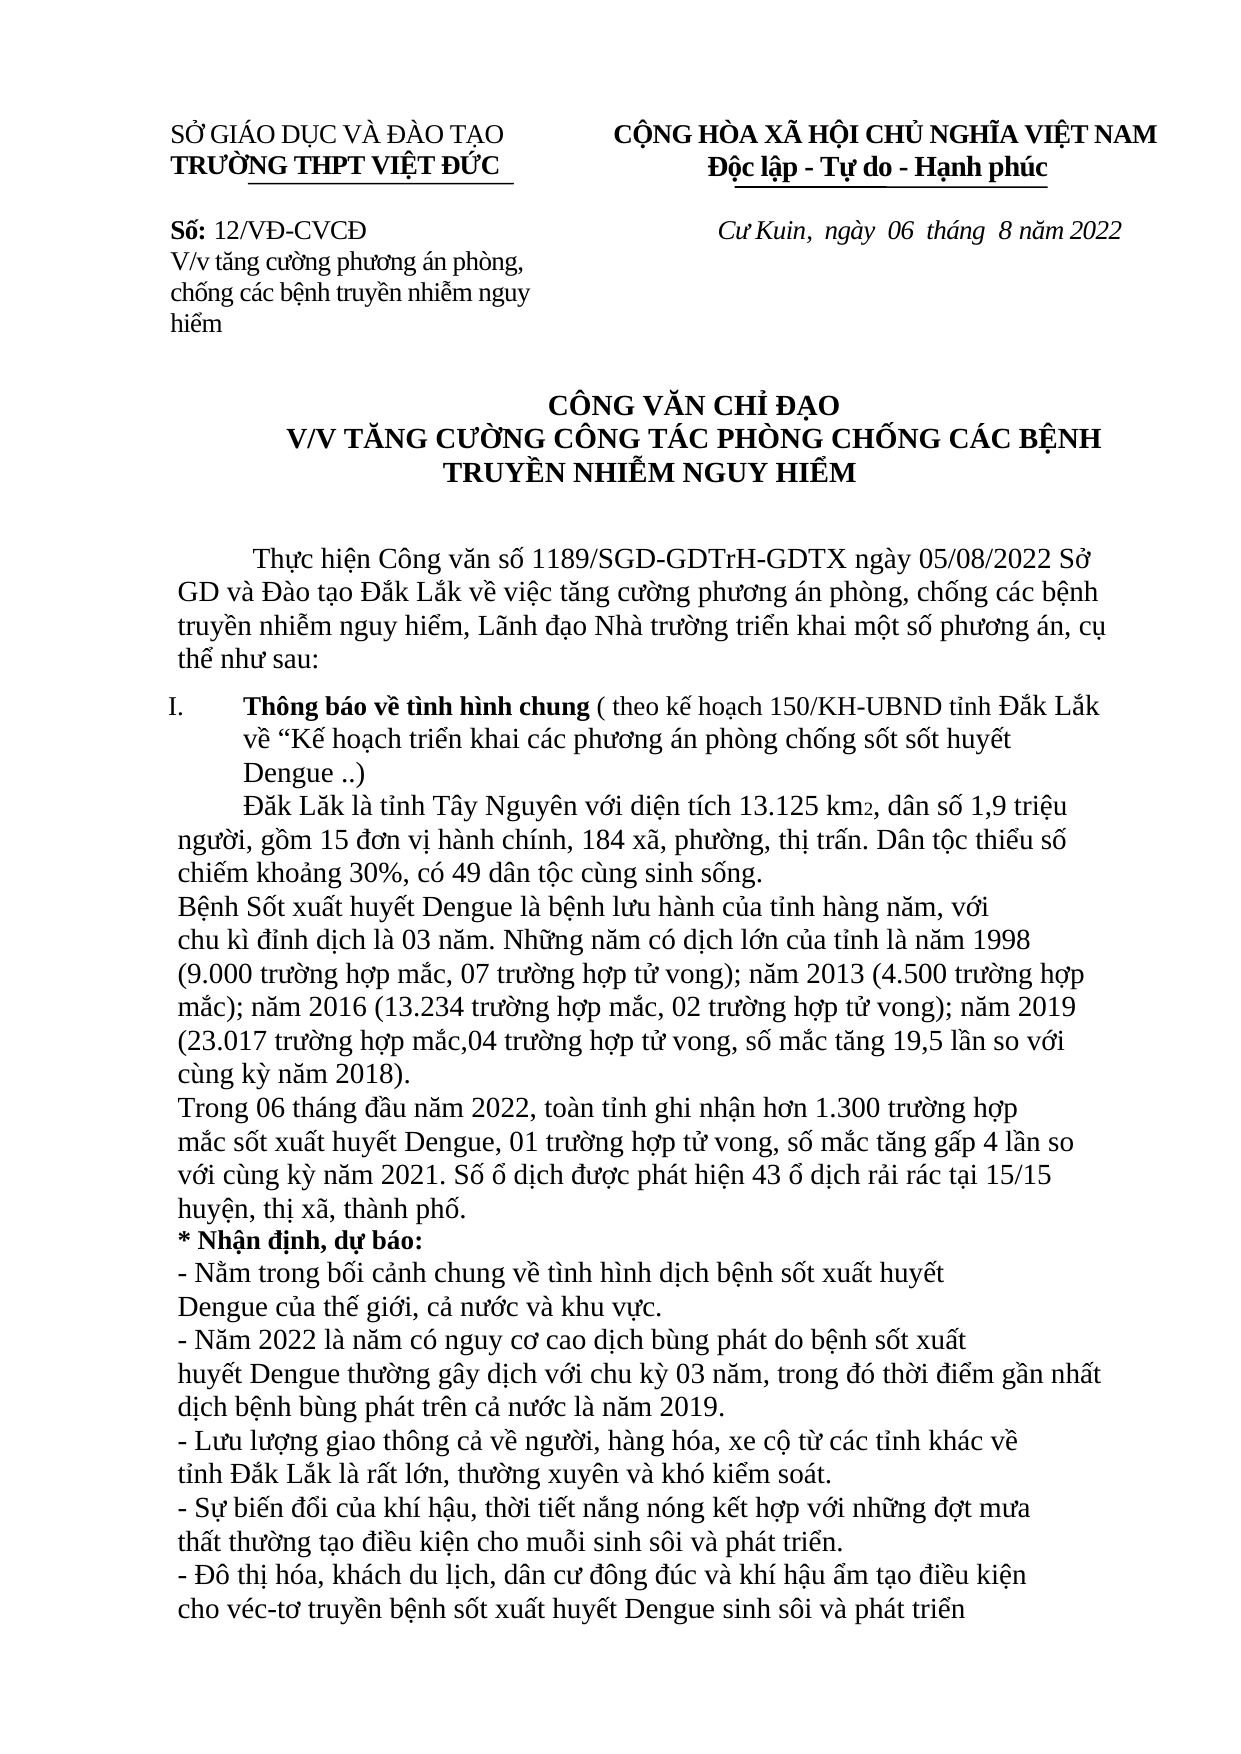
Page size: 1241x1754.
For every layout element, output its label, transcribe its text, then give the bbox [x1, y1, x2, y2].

text CÔNG VĂN CHỈ ĐẠO [177, 388, 1122, 422]
list Thông báo về tình hình chung ( theo kế hoạch 150/KH-UBND tỉnh Đắk Lắk về “Kế hoạch triển khai các phương án phòng chống sốt sốt huyết Dengue ..) [168, 688, 1133, 788]
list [177, 1224, 1133, 1624]
table_header CỘNG HÒA XÃ HỘI CHỦ NGHĨA VIỆT NAM Độc lập - Tự do - Hạnh phúc Cư Kuin, ngày 06 tháng 8 năm 2022 [602, 118, 1178, 354]
text V/V TĂNG CƯỜNG CÔNG TÁC PHÒNG CHỐNG CÁC BỆNH TRUYỀN NHIỄM NGUY HIỂM [177, 422, 1122, 489]
list Đăk Lăk là tỉnh Tây Nguyên với diện tích 13.125 km2, dân số 1,9 triệu người, gồm 15 đơn vị hành chính, 184 xã, phường, thị trấn. Dân tộc thiểu số chiếm khoảng 30%, có 49 dân tộc cùng sinh sống. Bệnh Sốt xuất huyết Dengue là bệnh lưu hành của tỉnh hàng năm, với chu kì đỉnh dịch là 03 năm. Những năm có dịch lớn của tỉnh là năm 1998 (9.000 trường hợp mắc, 07 trường hợp tử vong); năm 2013 (4.500 trường hợp mắc); năm 2016 (13.234 trường hợp mắc, 02 trường hợp tử vong); năm 2019 (23.017 trường hợp mắc,04 trường hợp tử vong, số mắc tăng 19,5 lần so với cùng kỳ năm 2018). Trong 06 tháng đầu năm 2022, toàn tỉnh ghi nhận hơn 1.300 trường hợp mắc sốt xuất huyết Dengue, 01 trường hợp tử vong, số mắc tăng gấp 4 lần so với cùng kỳ năm 2021. Số ổ dịch được phát hiện 43 ổ dịch rải rác tại 15/15 huyện, thị xã, thành phố. [177, 788, 1133, 1224]
table_header SỞ GIÁO DỤC VÀ ĐÀO TẠO TRƯỜNG THPT VIỆT ĐỨC Số: 12/VĐ-CVCĐ V/v tăng cường phương án phòng, chống các bệnh truyền nhiễm nguy hiểm [159, 118, 602, 354]
text Thực hiện Công văn số 1189/SGD-GDTrH-GDTX ngày 05/08/2022 Sở GD và Đào tạo Đắk Lắk về việc tăng cường phương án phòng, chống các bệnh truyền nhiễm nguy hiểm, Lãnh đạo Nhà trường triển khai một số phương án, cụ thể như sau: [177, 541, 1133, 675]
